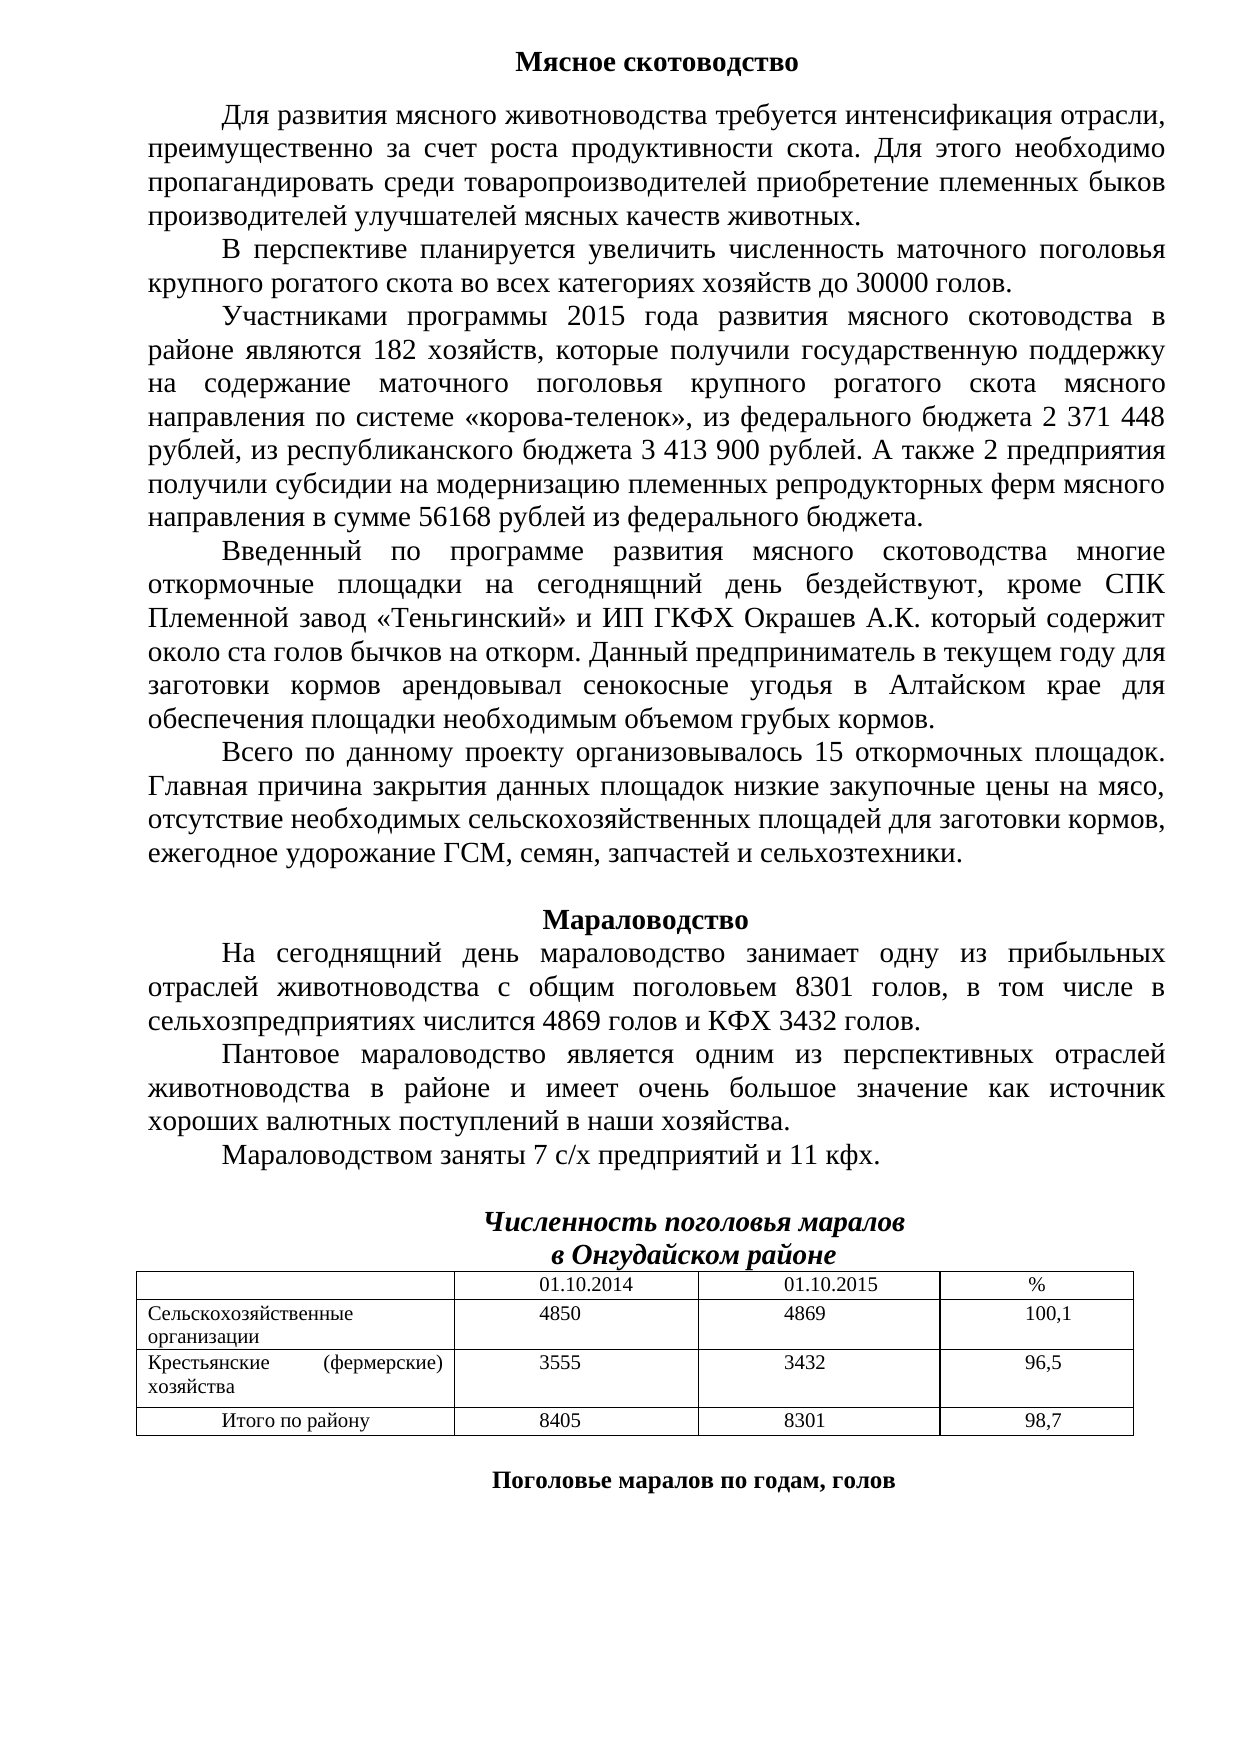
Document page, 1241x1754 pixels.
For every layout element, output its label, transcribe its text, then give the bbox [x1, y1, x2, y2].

text Поголовье маралов по годам, голов [148, 1465, 1166, 1494]
table_cell Итого по району [137, 1408, 454, 1435]
table_header 01.10.2014 [455, 1272, 698, 1299]
table_cell 100,1 [941, 1300, 1133, 1348]
table_cell Крестьянские (фермерские) хозяйства [137, 1350, 454, 1407]
text Численность поголовья маралов [148, 1204, 1166, 1237]
table_cell 4850 [455, 1300, 698, 1348]
text Мараловодством заняты 7 с/х предприятий и 11 кфх. [148, 1137, 1166, 1170]
text в Онгудайском районе [148, 1237, 1166, 1271]
table_cell 3555 [455, 1350, 698, 1407]
table_cell 98,7 [941, 1408, 1133, 1435]
text Мараловодство [148, 902, 1166, 936]
text Введенный по программе развития мясного скотоводства многие откормочные площадки на сегоднящний день бездействуют, кроме СПК Племенной завод «Теньгинский» и ИП ГКФХ Окрашев А.К. который содержит около ста голов бычков на откорм. Данный предприниматель в текущем году для заготовки кормов арендовывал сенокосные угодья в Алтайском крае для обеспечения площадки необходимым объемом грубых кормов. [148, 533, 1166, 734]
table_cell 4869 [699, 1300, 939, 1348]
table_cell 3432 [699, 1350, 939, 1407]
text На сегоднящний день мараловодство занимает одну из прибыльных отраслей животноводства с общим поголовьем 8301 голов, в том числе в сельхозпредприятиях числится 4869 голов и КФХ 3432 голов. [148, 936, 1166, 1036]
table_cell Сельскохозяйственные организации [137, 1300, 454, 1348]
text Участниками программы 2015 года развития мясного скотоводства в районе являются 182 хозяйств, которые получили государственную поддержку на содержание маточного поголовья крупного рогатого скота мясного направления по системе «корова-теленок», из федерального бюджета 2 371 448 рублей, из республиканского бюджета 3 413 900 рублей. А также 2 предприятия получили субсидии на модернизацию племенных репродукторных ферм мясного направления в сумме 56168 рублей из федерального бюджета. [148, 298, 1166, 533]
text Всего по данному проекту организовывалось 15 откормочных площадок. Главная причина закрытия данных площадок низкие закупочные цены на мясо, отсутствие необходимых сельскохозяйственных площадей для заготовки кормов, ежегодное удорожание ГСМ, семян, запчастей и сельхозтехники. [148, 734, 1166, 868]
text Для развития мясного животноводства требуется интенсификация отрасли, преимущественно за счет роста продуктивности скота. Для этого необходимо пропагандировать среди товаропроизводителей приобретение племенных быков производителей улучшателей мясных качеств животных. [148, 97, 1166, 231]
table_header % [941, 1272, 1133, 1299]
table_header [137, 1272, 454, 1299]
table_cell 8301 [699, 1408, 939, 1435]
table_cell 96,5 [941, 1350, 1133, 1407]
table_cell 8405 [455, 1408, 698, 1435]
text Пантовое мараловодство является одним из перспективных отраслей животноводства в районе и имеет очень большое значение как источник хороших валютных поступлений в наши хозяйства. [148, 1036, 1166, 1137]
table_header 01.10.2015 [699, 1272, 939, 1299]
text Мясное скотоводство [148, 44, 1166, 78]
text В перспективе планируется увеличить численность маточного поголовья крупного рогатого скота во всех категориях хозяйств до 30000 голов. [148, 231, 1166, 298]
